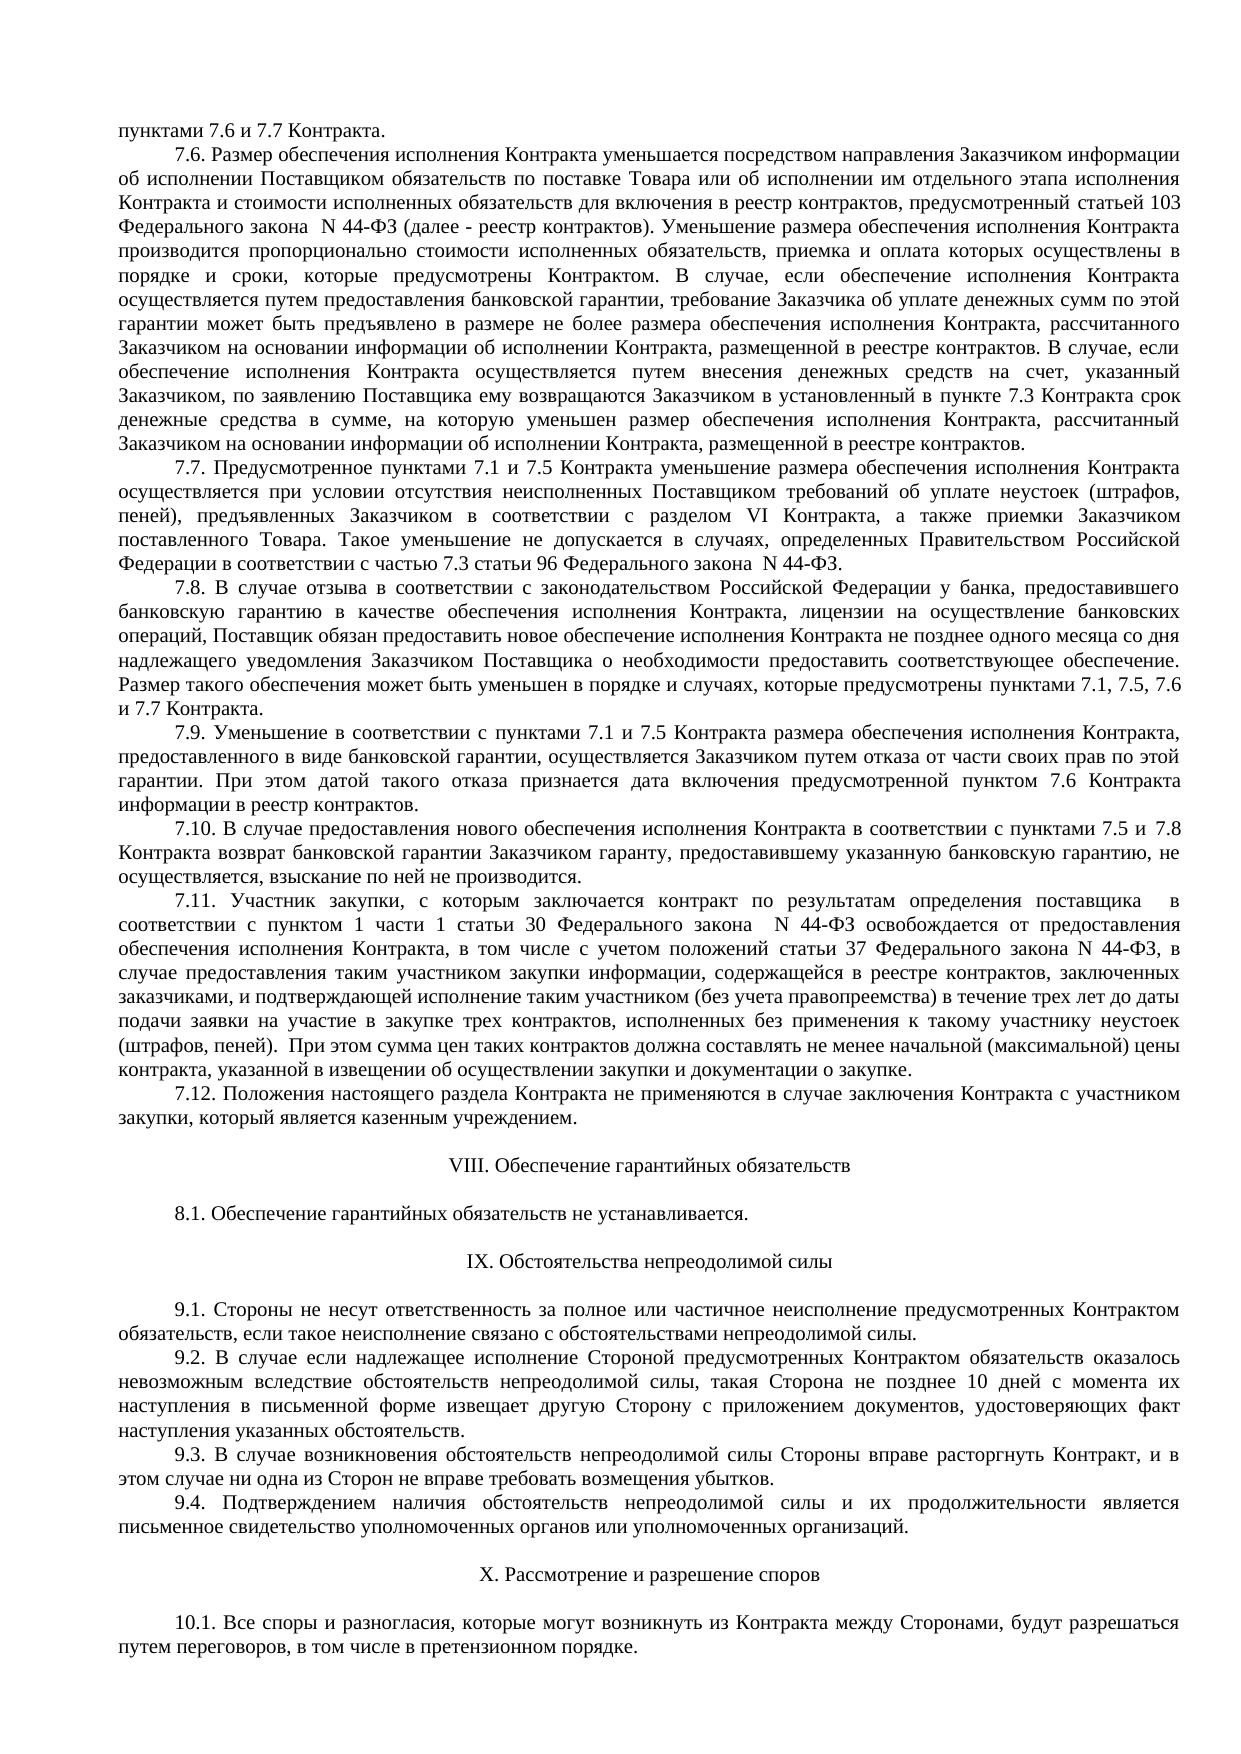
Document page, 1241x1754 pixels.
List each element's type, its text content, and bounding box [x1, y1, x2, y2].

text 7.8. В случае отзыва в соответствии с законодательством Российской Федерации у банка, предоставившего банковскую гарантию в качестве обеспечения исполнения Контракта, лицензии на осуществление банковских операций, Поставщик обязан предоставить новое обеспечение исполнения Контракта не позднее одного месяца со дня надлежащего уведомления Заказчиком Поставщика о необходимости предоставить соответствующее обеспечение. Размер такого обеспечения может быть уменьшен в порядке и случаях, которые предусмотрены пунктами 7.1, 7.5, 7.6 и 7.7 Контракта. [118, 575, 1181, 720]
text 7.7. Предусмотренное пунктами 7.1 и 7.5 Контракта уменьшение размера обеспечения исполнения Контракта осуществляется при условии отсутствия неисполненных Поставщиком требований об уплате неустоек (штрафов, пеней), предъявленных Заказчиком в соответствии с разделом VI Контракта, а также приемки Заказчиком поставленного Товара. Такое уменьшение не допускается в случаях, определенных Правительством Российской Федерации в соответствии с частью 7.3 статьи 96 Федерального закона N 44-ФЗ. [118, 455, 1181, 575]
text X. Рассмотрение и разрешение споров [118, 1562, 1181, 1586]
text 7.11. Участник закупки, с которым заключается контракт по результатам определения поставщика в соответствии с пунктом 1 части 1 статьи 30 Федерального закона N 44-ФЗ освобождается от предоставления обеспечения исполнения Контракта, в том числе с учетом положений статьи 37 Федерального закона N 44-ФЗ, в случае предоставления таким участником закупки информации, содержащейся в реестре контрактов, заключенных заказчиками, и подтверждающей исполнение таким участником (без учета правопреемства) в течение трех лет до даты подачи заявки на участие в закупке трех контрактов, исполненных без применения к такому участнику неустоек (штрафов, пеней). При этом сумма цен таких контрактов должна составлять не менее начальной (максимальной) цены контракта, указанной в извещении об осуществлении закупки и документации о закупке. [118, 888, 1181, 1081]
text 10.1. Все споры и разногласия, которые могут возникнуть из Контракта между Сторонами, будут разрешаться путем переговоров, в том числе в претензионном порядке. [118, 1610, 1181, 1658]
text 7.6. Размер обеспечения исполнения Контракта уменьшается посредством направления Заказчиком информации об исполнении Поставщиком обязательств по поставке Товара или об исполнении им отдельного этапа исполнения Контракта и стоимости исполненных обязательств для включения в реестр контрактов, предусмотренный статьей 103 Федерального закона N 44-ФЗ (далее - реестр контрактов). Уменьшение размера обеспечения исполнения Контракта производится пропорционально стоимости исполненных обязательств, приемка и оплата которых осуществлены в порядке и сроки, которые предусмотрены Контрактом. В случае, если обеспечение исполнения Контракта осуществляется путем предоставления банковской гарантии, требование Заказчика об уплате денежных сумм по этой гарантии может быть предъявлено в размере не более размера обеспечения исполнения Контракта, рассчитанного Заказчиком на основании информации об исполнении Контракта, размещенной в реестре контрактов. В случае, если обеспечение исполнения Контракта осуществляется путем внесения денежных средств на счет, указанный Заказчиком, по заявлению Поставщика ему возвращаются Заказчиком в установленный в пункте 7.3 Контракта срок денежные средства в сумме, на которую уменьшен размер обеспечения исполнения Контракта, рассчитанный Заказчиком на основании информации об исполнении Контракта, размещенной в реестре контрактов. [118, 142, 1181, 455]
text 7.12. Положения настоящего раздела Контракта не применяются в случае заключения Контракта с участником закупки, который является казенным учреждением. [118, 1081, 1181, 1129]
text VIII. Обеспечение гарантийных обязательств [118, 1153, 1181, 1177]
text 9.2. В случае если надлежащее исполнение Стороной предусмотренных Контрактом обязательств оказалось невозможным вследствие обстоятельств непреодолимой силы, такая Сторона не позднее 10 дней с момента их наступления в письменной форме извещает другую Сторону с приложением документов, удостоверяющих факт наступления указанных обстоятельств. [118, 1345, 1181, 1442]
text IX. Обстоятельства непреодолимой силы [118, 1249, 1181, 1273]
text 9.4. Подтверждением наличия обстоятельств непреодолимой силы и их продолжительности является письменное свидетельство уполномоченных органов или уполномоченных организаций. [118, 1490, 1181, 1538]
text 9.1. Стороны не несут ответственность за полное или частичное неисполнение предусмотренных Контрактом обязательств, если такое неисполнение связано с обстоятельствами непреодолимой силы. [118, 1297, 1181, 1345]
text 9.3. В случае возникновения обстоятельств непреодолимой силы Стороны вправе расторгнуть Контракт, и в этом случае ни одна из Сторон не вправе требовать возмещения убытков. [118, 1442, 1181, 1490]
text 8.1. Обеспечение гарантийных обязательств не устанавливается. [118, 1201, 1181, 1225]
text 7.9. Уменьшение в соответствии с пунктами 7.1 и 7.5 Контракта размера обеспечения исполнения Контракта, предоставленного в виде банковской гарантии, осуществляется Заказчиком путем отказа от части своих прав по этой гарантии. При этом датой такого отказа признается дата включения предусмотренной пунктом 7.6 Контракта информации в реестр контрактов. [118, 720, 1181, 816]
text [118, 118, 1181, 142]
text 7.10. В случае предоставления нового обеспечения исполнения Контракта в соответствии с пунктами 7.5 и 7.8 Контракта возврат банковской гарантии Заказчиком гаранту, предоставившему указанную банковскую гарантию, не осуществляется, взыскание по ней не производится. [118, 816, 1181, 888]
